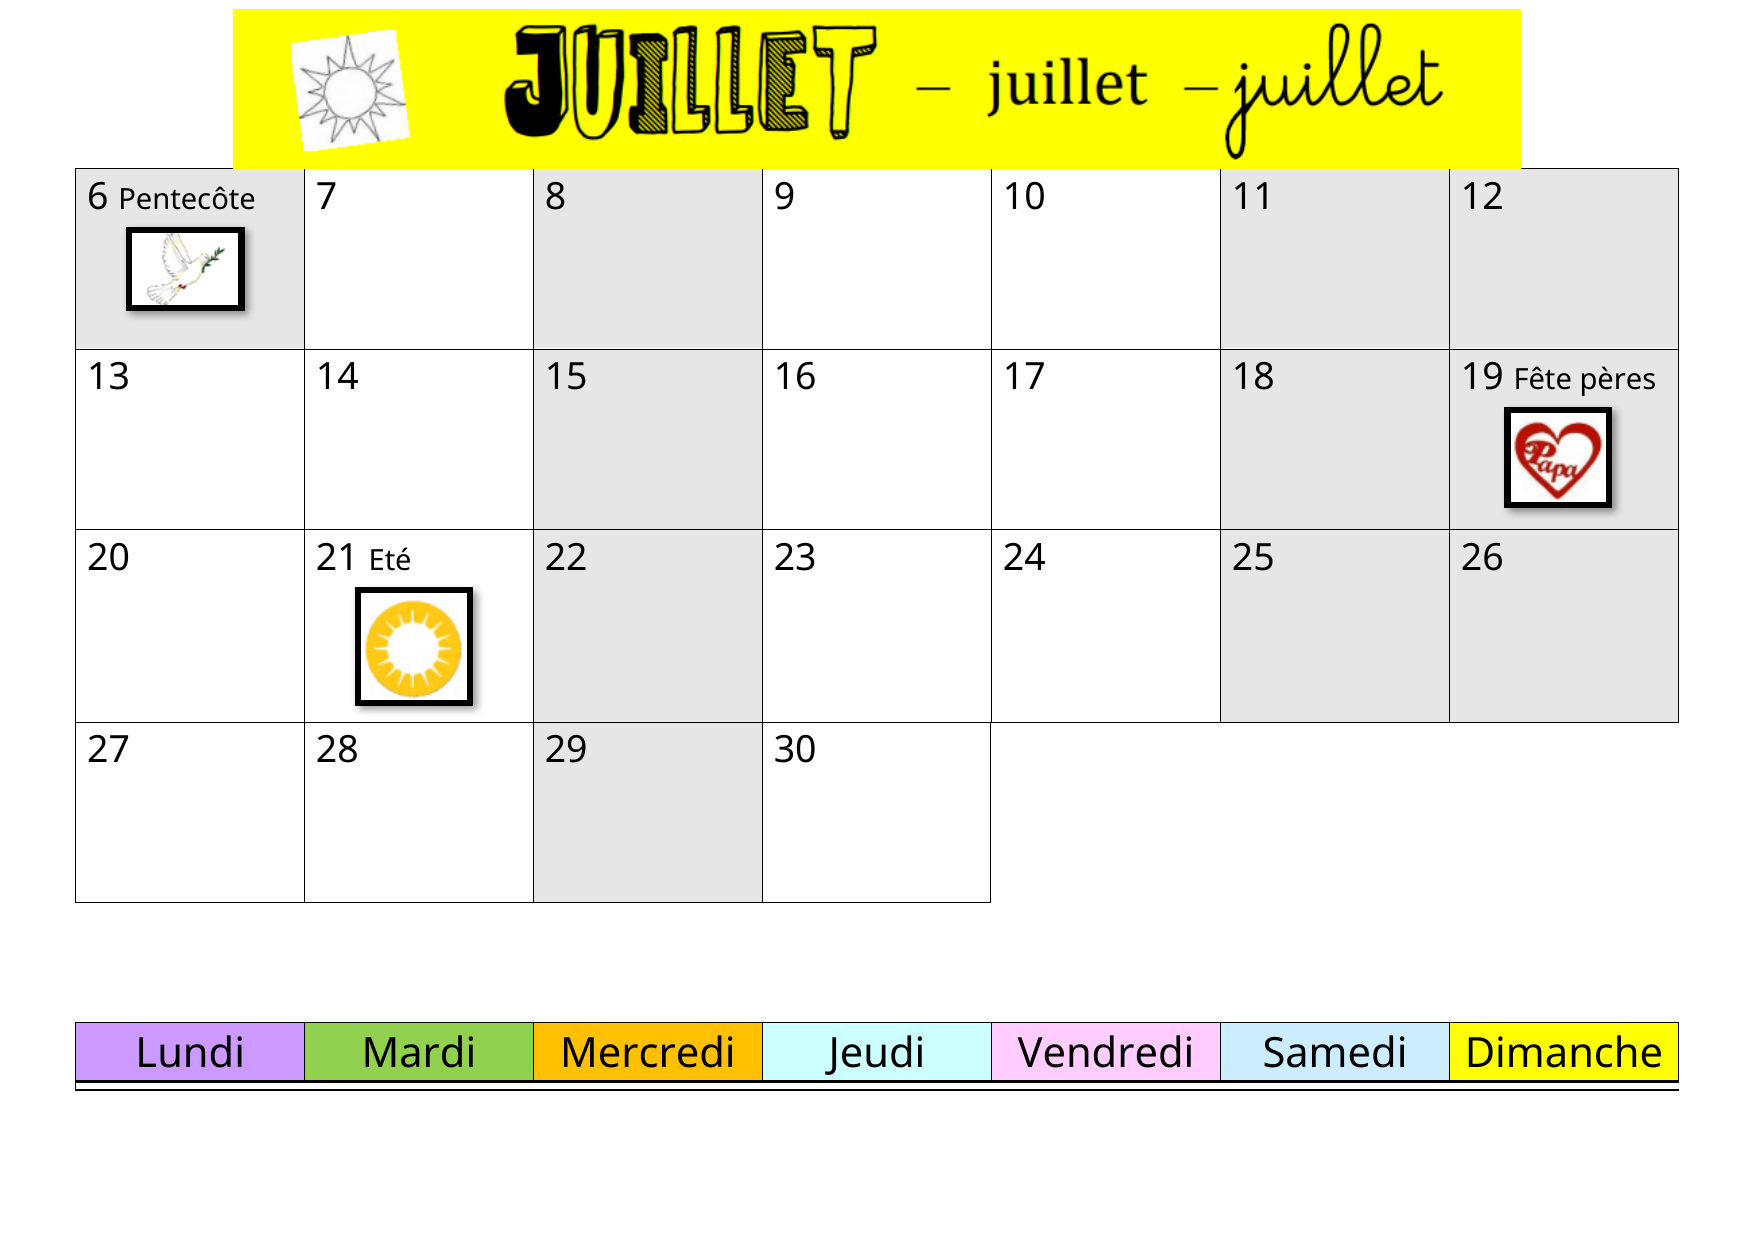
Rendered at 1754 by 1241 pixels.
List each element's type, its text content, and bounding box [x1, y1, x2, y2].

table_header Jeudi [763, 1023, 991, 1080]
picture [132, 233, 238, 305]
table_header Samedi [1221, 1023, 1449, 1080]
table_cell 19 Fête pères [1450, 350, 1678, 529]
table_cell 23 [763, 530, 991, 722]
table_cell 30 [763, 723, 990, 902]
table_header Mardi [305, 1023, 533, 1080]
table_cell 7 [305, 169, 533, 348]
table_cell 18 [1221, 350, 1449, 529]
table_cell 13 [76, 350, 304, 529]
table_cell 16 [763, 350, 991, 529]
table_cell 11 [1221, 169, 1449, 348]
table_cell 25 [1221, 530, 1449, 722]
table_cell 22 [534, 530, 762, 722]
table_cell 14 [305, 350, 533, 529]
table_cell 26 [1450, 530, 1678, 722]
picture [232, 9, 1522, 169]
table_cell 15 [534, 350, 762, 529]
table_cell 21 Eté [305, 530, 533, 722]
table_cell 24 [992, 530, 1220, 722]
table_cell 8 [534, 169, 762, 348]
table_cell 29 [534, 723, 762, 902]
table_header Lundi [76, 1023, 304, 1080]
table_cell 10 [992, 169, 1220, 348]
table_cell 9 [763, 169, 991, 348]
table_header Dimanche [1450, 1023, 1678, 1080]
table_header Vendredi [992, 1023, 1220, 1080]
picture [361, 593, 467, 700]
picture [1511, 413, 1606, 502]
table_cell 17 [992, 350, 1220, 529]
table_cell 6 Pentecôte [76, 169, 304, 348]
table_header Mercredi [534, 1023, 762, 1080]
table_cell 27 [76, 723, 304, 902]
table_cell 12 [1450, 169, 1678, 348]
table_cell 28 [305, 723, 533, 902]
table_cell 20 [76, 530, 304, 722]
